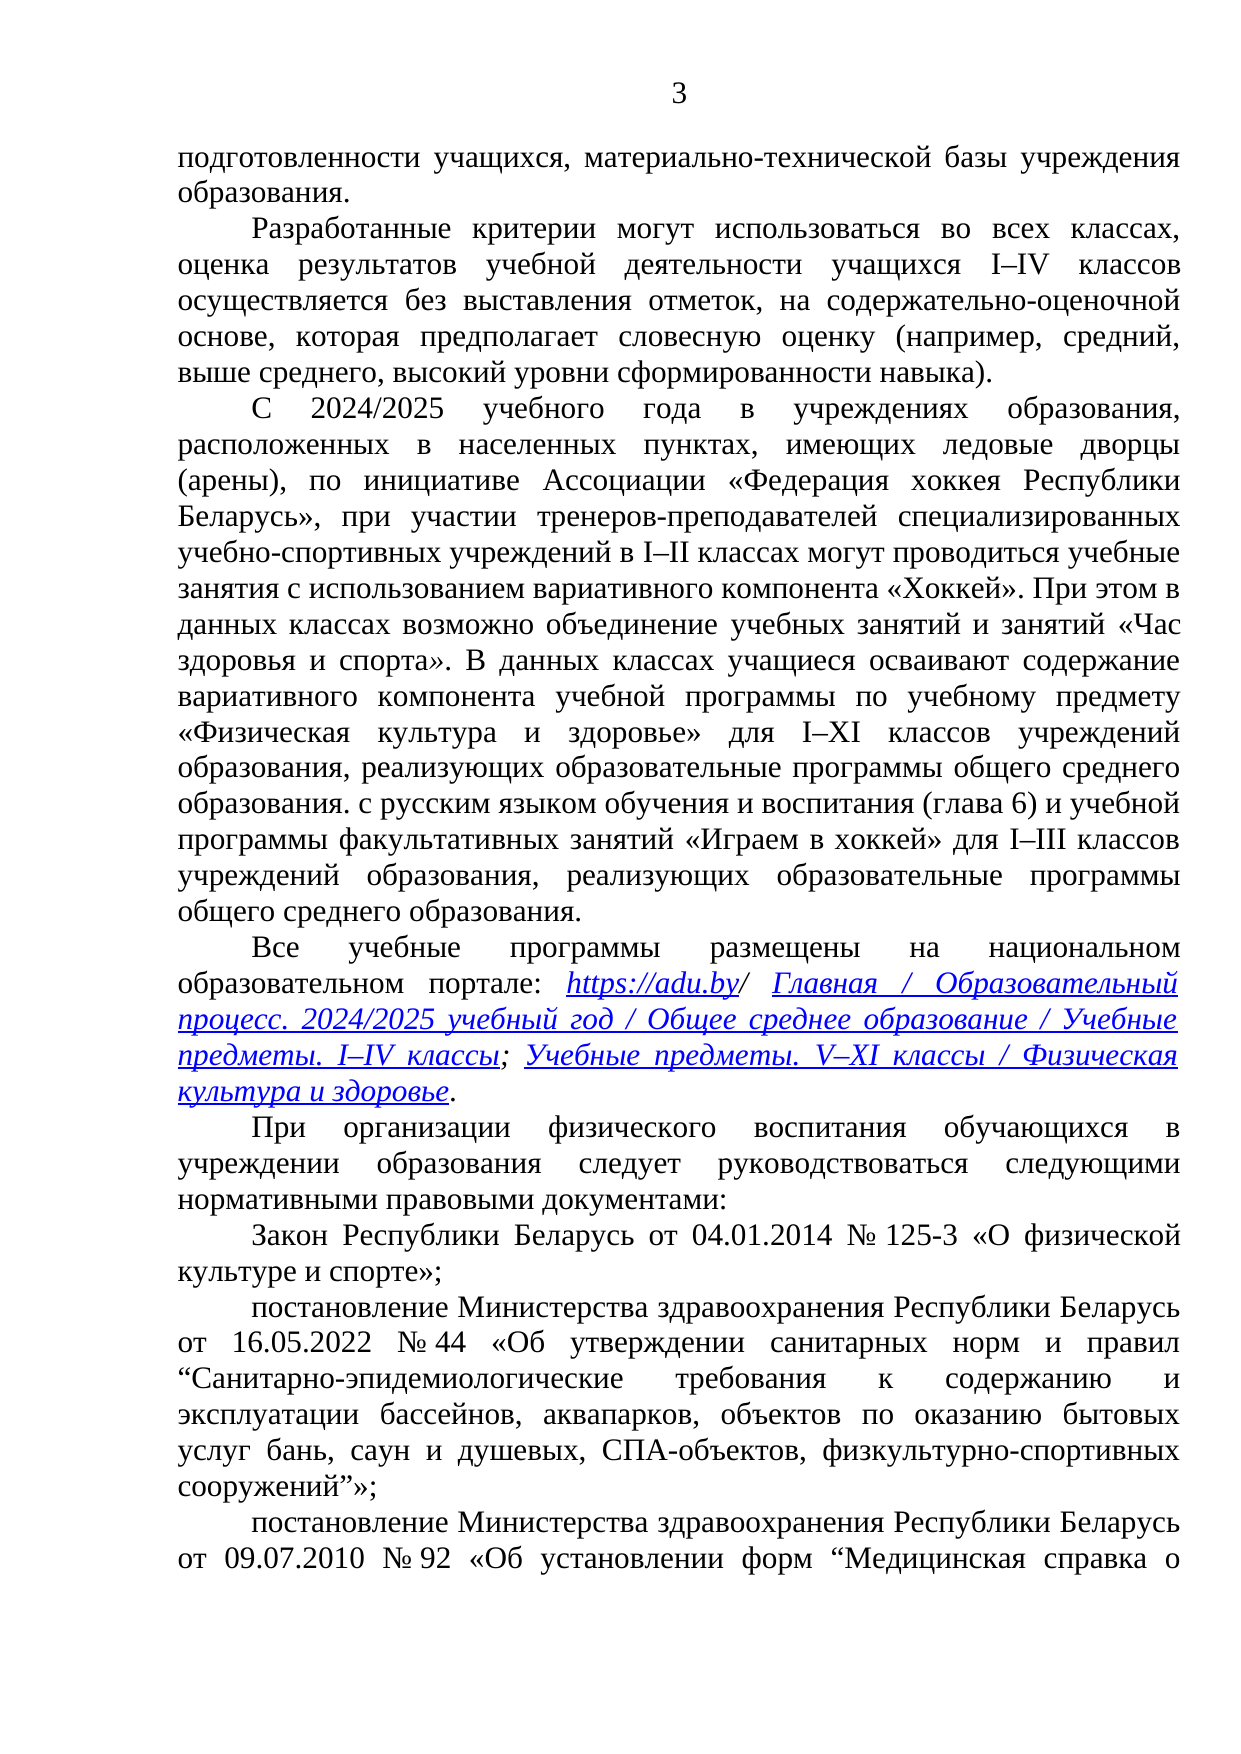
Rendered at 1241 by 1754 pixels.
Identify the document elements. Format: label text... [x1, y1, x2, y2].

text С 2024/2025 учебного года в учреждениях образования, расположенных в населенных пунктах, имеющих ледовые дворцы (арены), по инициативе Ассоциации «Федерация хоккея Республики Беларусь», при участии тренеров-преподавателей специализированных учебно-спортивных учреждений в I–II классах могут проводиться учебные занятия с использованием вариативного компонента «Хоккей». При этом в данных классах возможно объединение учебных занятий и занятий «Час здоровья и спорта». В данных классах учащиеся осваивают содержание вариативного компонента учебной программы по учебному предмету «Физическая культура и здоровье» для I–XI классов учреждений образования, реализующих образовательные программы общего среднего образования. с русским языком обучения и воспитания (глава 6) и учебной программы факультативных занятий «Играем в хоккей» для I–III классов учреждений образования, реализующих образовательные программы общего среднего образования. [177, 389, 1181, 928]
text Закон Республики Беларусь от 04.01.2014 № 125-3 «О физической культуре и спорте»; [177, 1216, 1181, 1288]
text Разработанные критерии могут использоваться во всех классах, оценка результатов учебной деятельности учащихся I–IV классов осуществляется без выставления отметок, на содержательно-оценочной основе, которая предполагает словесную оценку (например, средний, выше среднего, высокий уровни сформированности навыка). [177, 210, 1181, 389]
text постановление Министерства здравоохранения Республики Беларусь от 16.05.2022 № 44 «Об утверждении санитарных норм и правил “Санитарно-эпидемиологические требования к содержанию и эксплуатации бассейнов, аквапарков, объектов по оказанию бытовых услуг бань, саун и душевых, СПА-объектов, физкультурно-спортивных сооружений”»; [177, 1288, 1181, 1503]
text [177, 1503, 1181, 1575]
text Все учебные программы размещены на национальном образовательном портале: https://adu.by/ Главная / Образовательный процесс. 2024/2025 учебный год / Общее среднее образование / Учебные предметы. I–IV классы; Учебные предметы. V–XI классы / Физическая культура и здоровье. [177, 928, 1181, 1108]
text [177, 138, 1181, 210]
text При организации физического воспитания обучающихся в учреждении образования следует руководствоваться следующими нормативными правовыми документами: [177, 1108, 1181, 1216]
